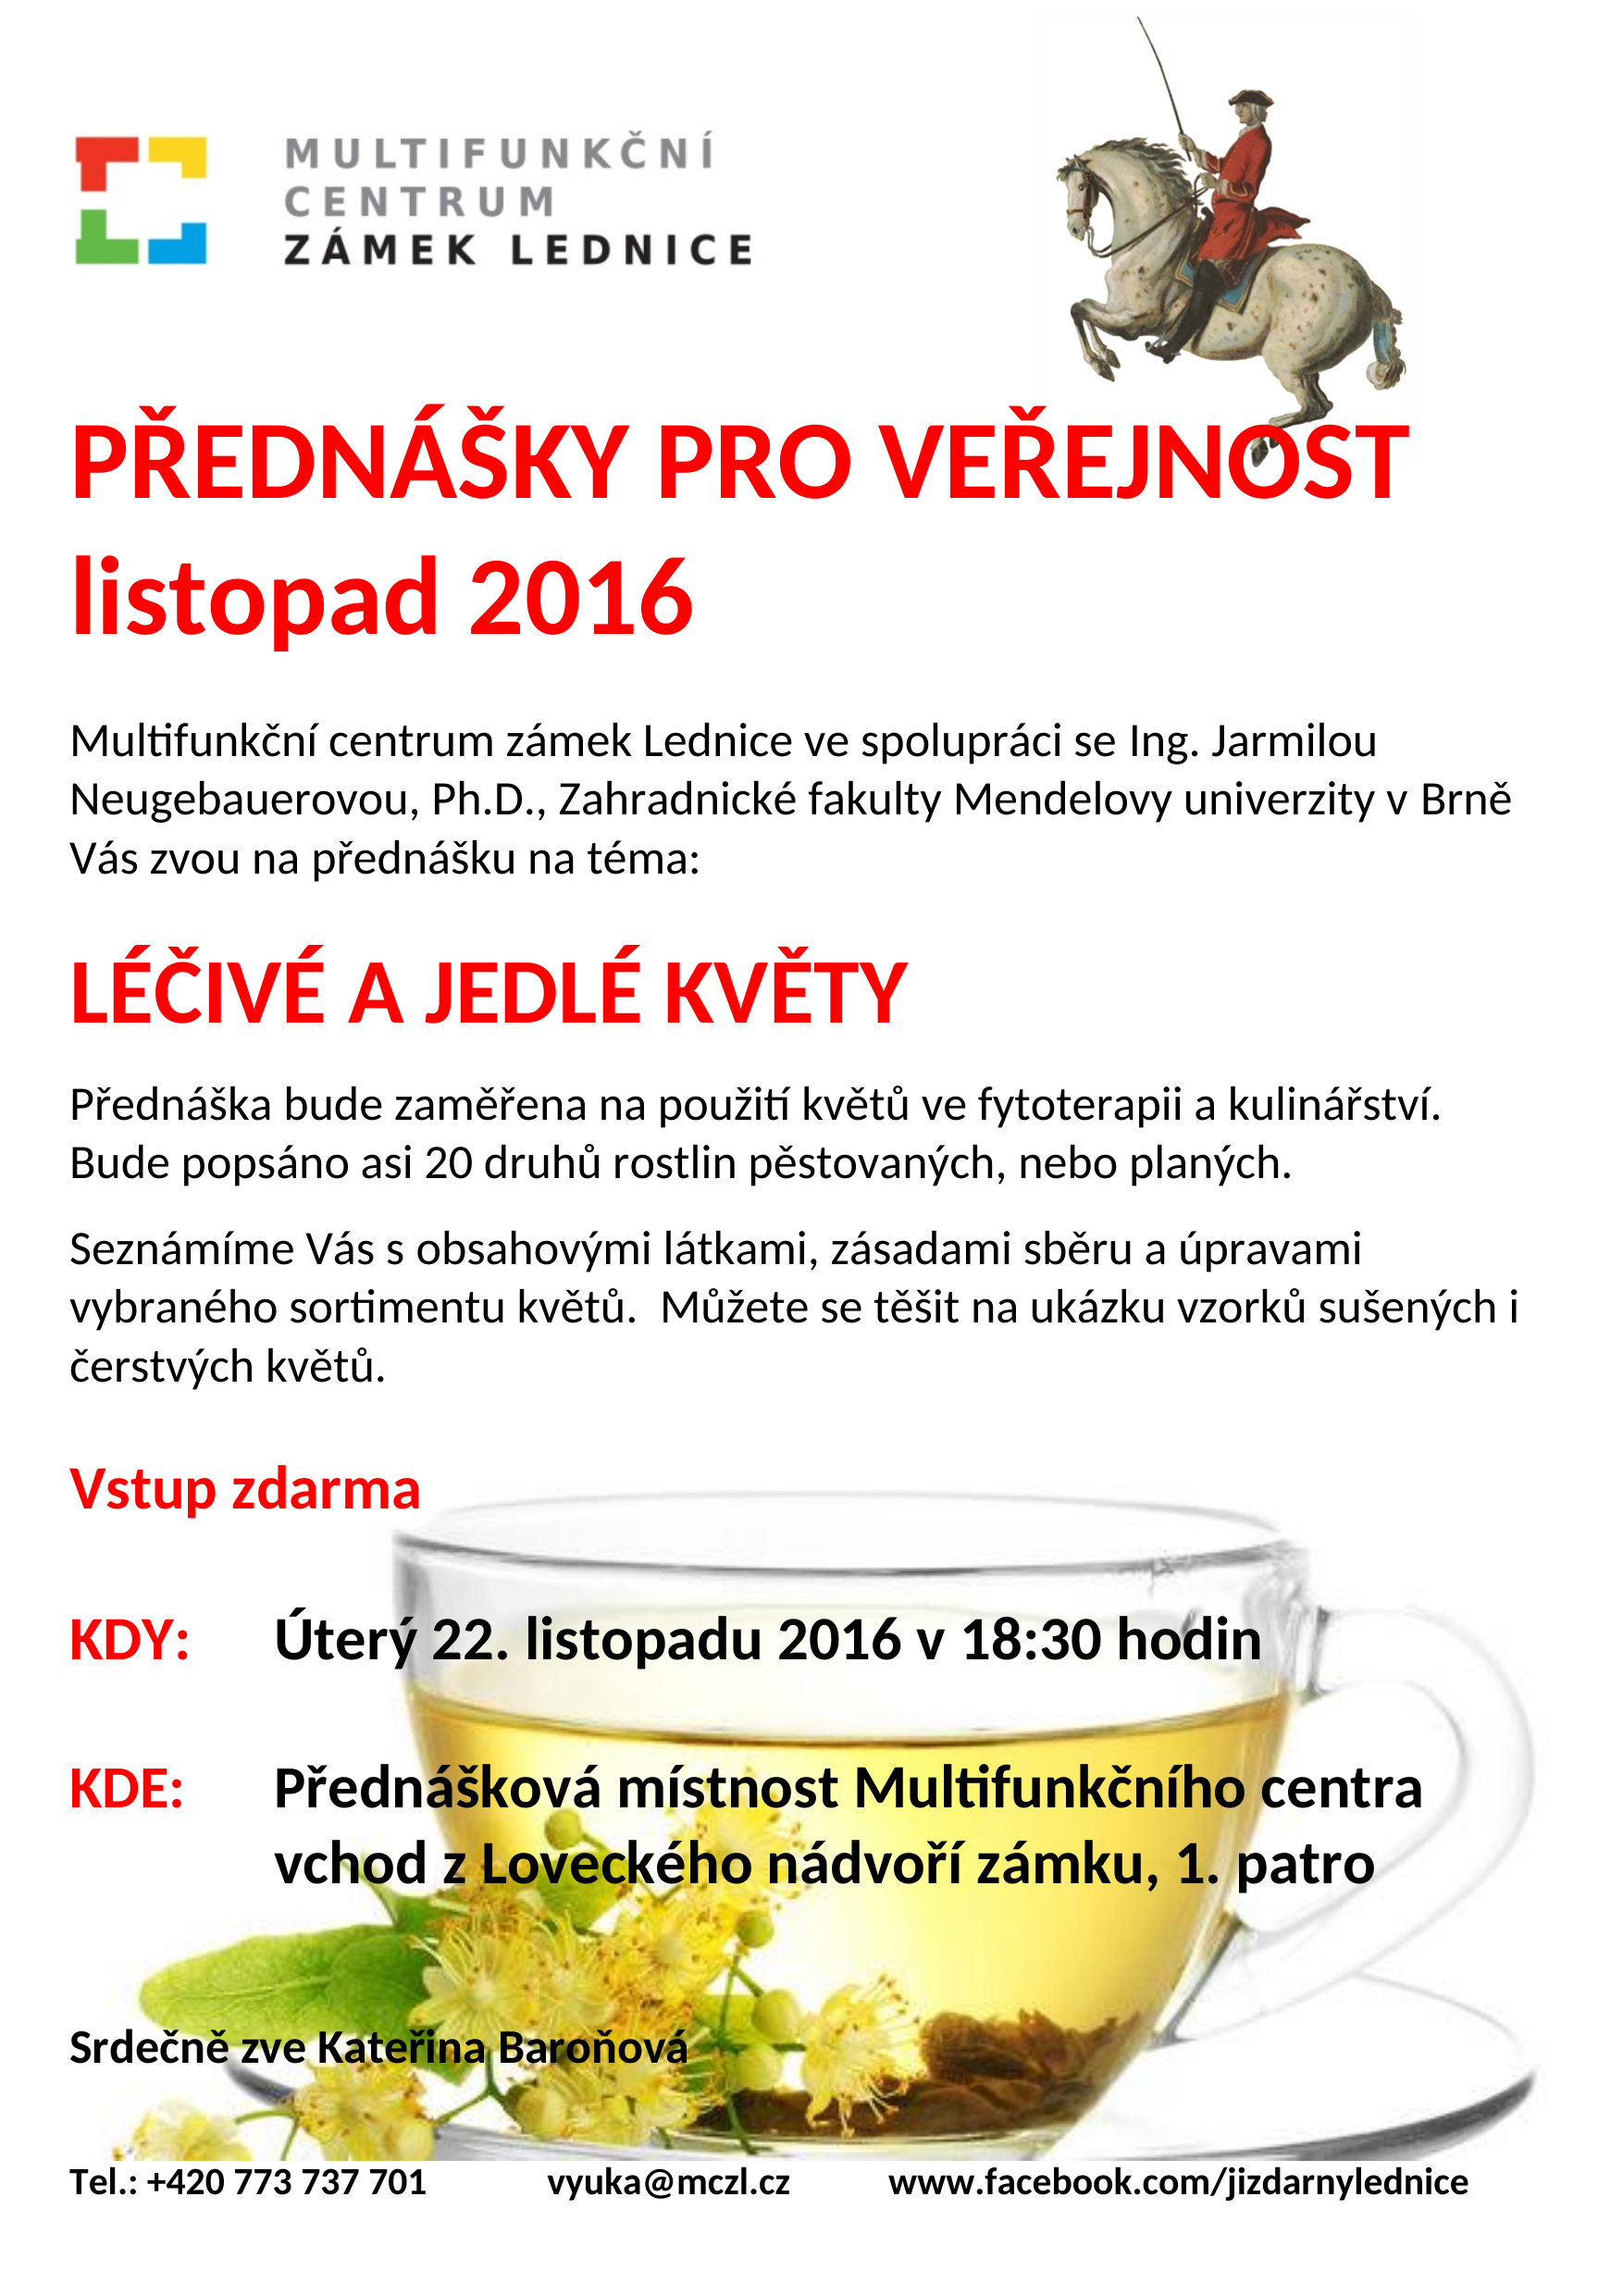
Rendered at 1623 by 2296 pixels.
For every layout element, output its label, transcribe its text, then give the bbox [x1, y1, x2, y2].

text KDE: Přednášková místnost Multifunkčního centra vchod z Loveckého nádvoří zámku, 1. patro [69, 1748, 1554, 1899]
text Seznámíme Vás s obsahovými látkami, zásadami sběru a úpravami vybraného sortimentu květů. Můžete se těšit na ukázku vzorků sušených i čerstvých květů. [69, 1218, 1554, 1394]
text listopad 2016 [69, 526, 1554, 663]
text Tel.: +420 773 737 701 vyuka@mczl.cz www.facebook.com/jizdarnylednice [69, 2157, 1554, 2204]
text Přednáška bude zaměřena na použití květů ve fytoterapii a kulinářství. Bude popsáno asi 20 druhů rostlin pěstovaných, nebo planých. [69, 1073, 1554, 1190]
text Vstup zdarma [69, 1449, 1554, 1524]
text Srdečně zve Kateřina Baroňová [69, 2017, 1554, 2075]
picture [1017, 0, 1432, 390]
picture [21, 1259, 1622, 2161]
text Multifunkční centrum zámek Lednice ve spolupráci se Ing. Jarmilou Neugebauerovou, Ph.D., Zahradnické fakulty Mendelovy univerzity v Brně Vás zvou na přednášku na téma: [69, 710, 1554, 886]
text LÉČIVÉ A JEDLÉ KVĚTY [69, 933, 1554, 1046]
text PŘEDNÁŠKY PRO VEŘEJNOST [69, 390, 1554, 526]
text KDY: Úterý 22. listopadu 2016 v 18:30 hodin [69, 1600, 1554, 1675]
picture [64, 126, 762, 272]
